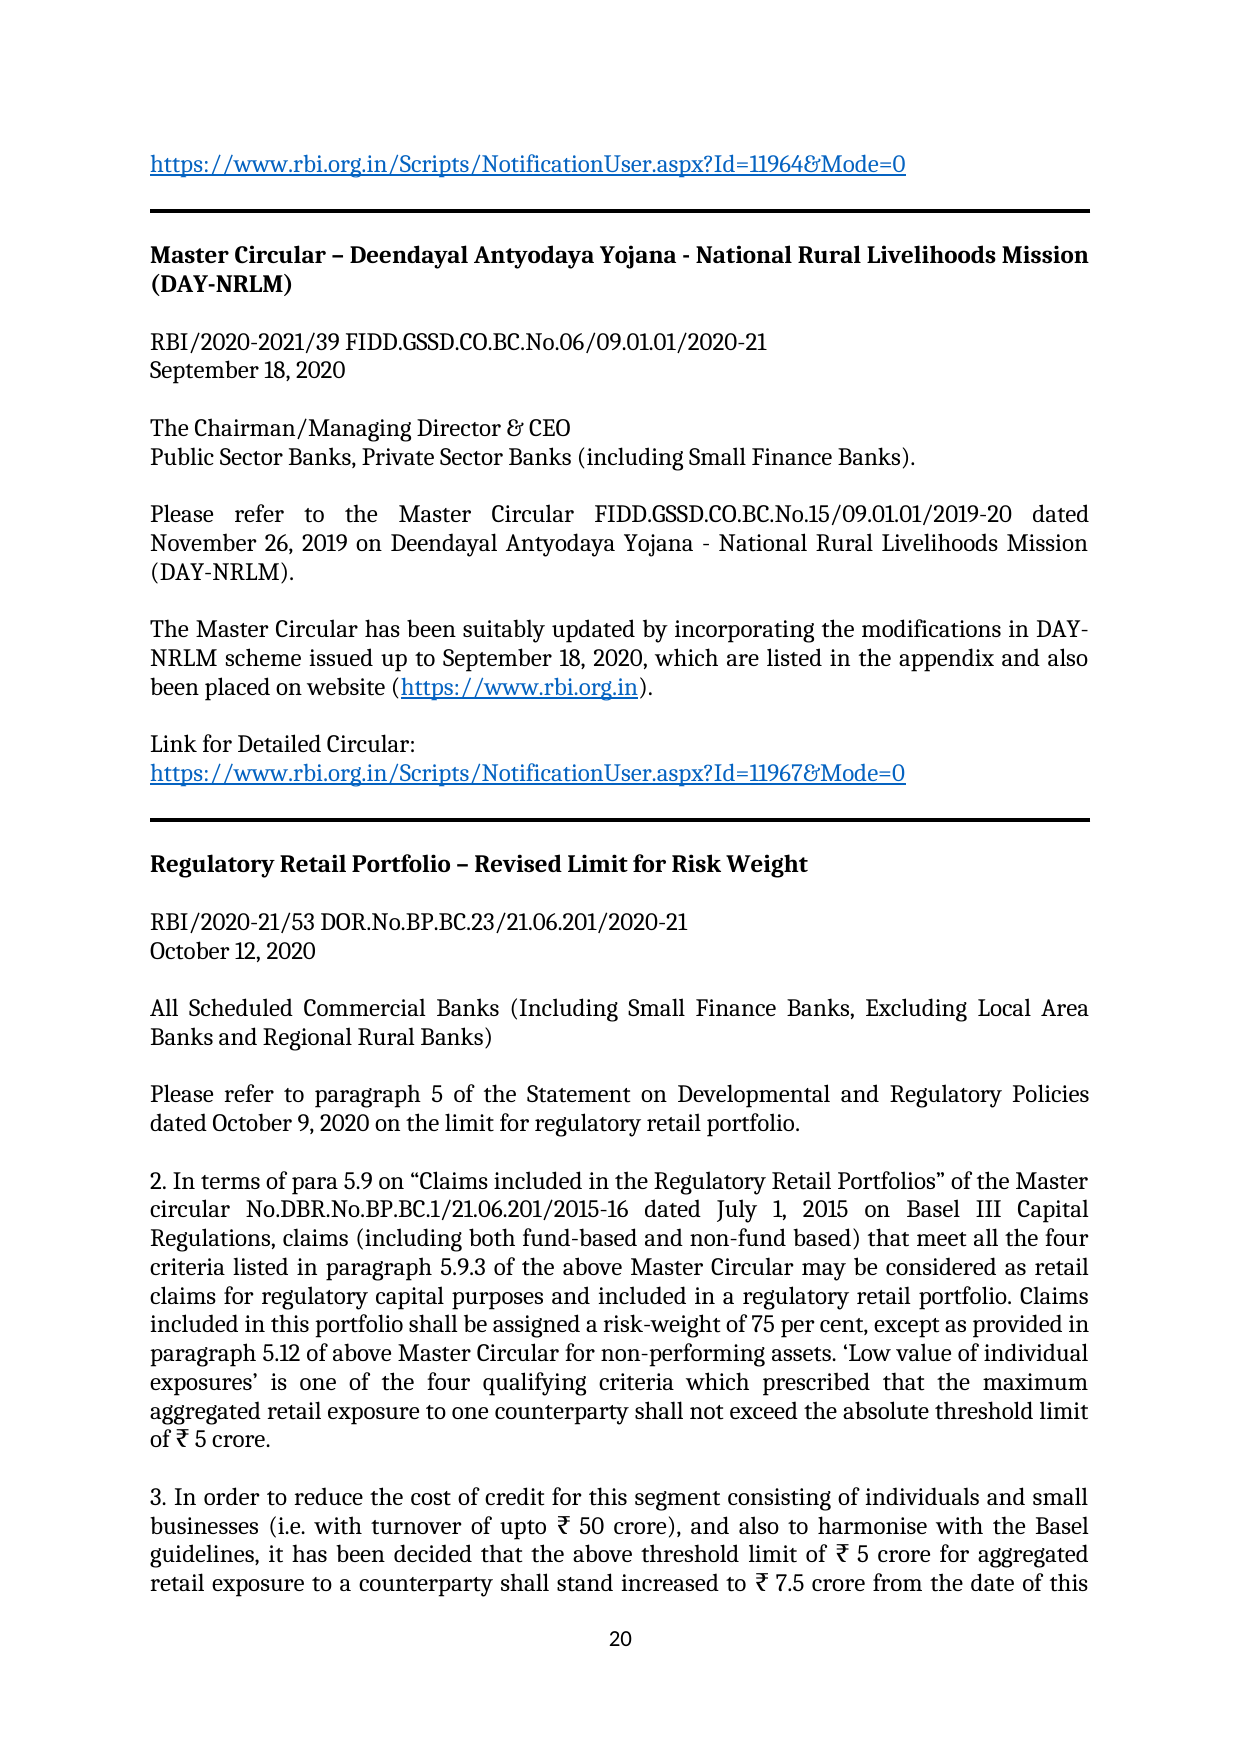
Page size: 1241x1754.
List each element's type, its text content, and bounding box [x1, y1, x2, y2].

text Please refer to the Master Circular FIDD.GSSD.CO.BC.No.15/09.01.01/2019-20 dated November 26, 2019 on Deendayal Antyodaya Yojana - National Rural Livelihoods Mission (DAY-NRLM). [150, 500, 1090, 586]
text https://www.rbi.org.in/Scripts/NotificationUser.aspx?Id=11964&Mode=0 [150, 150, 1090, 179]
text Public Sector Banks, Private Sector Banks (including Small Finance Banks). [150, 443, 1090, 471]
text Master Circular – Deendayal Antyodaya Yojana - National Rural Livelihoods Mission (DAY-NRLM) [150, 241, 1090, 299]
text September 18, 2020 [150, 356, 1090, 385]
text Regulatory Retail Portfolio – Revised Limit for Risk Weight [150, 850, 1090, 879]
text RBI/2020-21/53 DOR.No.BP.BC.23/21.06.201/2020-21 [150, 908, 1090, 937]
text Please refer to paragraph 5 of the Statement on Developmental and Regulatory Policies dated October 9, 2020 on the limit for regulatory retail portfolio. [150, 1080, 1090, 1138]
text RBI/2020-2021/39 FIDD.GSSD.CO.BC.No.06/09.01.01/2020-21 [150, 328, 1090, 356]
text 2. In terms of para 5.9 on “Claims included in the Regulatory Retail Portfolios” of the Master circular No.DBR.No.BP.BC.1/21.06.201/2015-16 dated July 1, 2015 on Basel III Capital Regulations, claims (including both fund-based and non-fund based) that meet all the four criteria listed in paragraph 5.9.3 of the above Master Circular may be considered as retail claims for regulatory capital purposes and included in a regulatory retail portfolio. Claims included in this portfolio shall be assigned a risk-weight of 75 per cent, except as provided in paragraph 5.12 of above Master Circular for non-performing assets. ‘Low value of individual exposures’ is one of the four qualifying criteria which prescribed that the maximum aggregated retail exposure to one counterparty shall not exceed the absolute threshold limit of ₹ 5 crore. [150, 1167, 1090, 1454]
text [150, 1483, 1090, 1598]
text The Master Circular has been suitably updated by incorporating the modifications in DAY-NRLM scheme issued up to September 18, 2020, which are listed in the appendix and also been placed on website (https://www.rbi.org.in). [150, 615, 1090, 701]
text All Scheduled Commercial Banks (Including Small Finance Banks, Excluding Local Area Banks and Regional Rural Banks) [150, 994, 1090, 1052]
text https://www.rbi.org.in/Scripts/NotificationUser.aspx?Id=11967&Mode=0 [150, 759, 1090, 788]
text The Chairman/Managing Director & CEO [150, 414, 1090, 443]
text Link for Detailed Circular: [150, 730, 1090, 759]
text October 12, 2020 [150, 937, 1090, 965]
